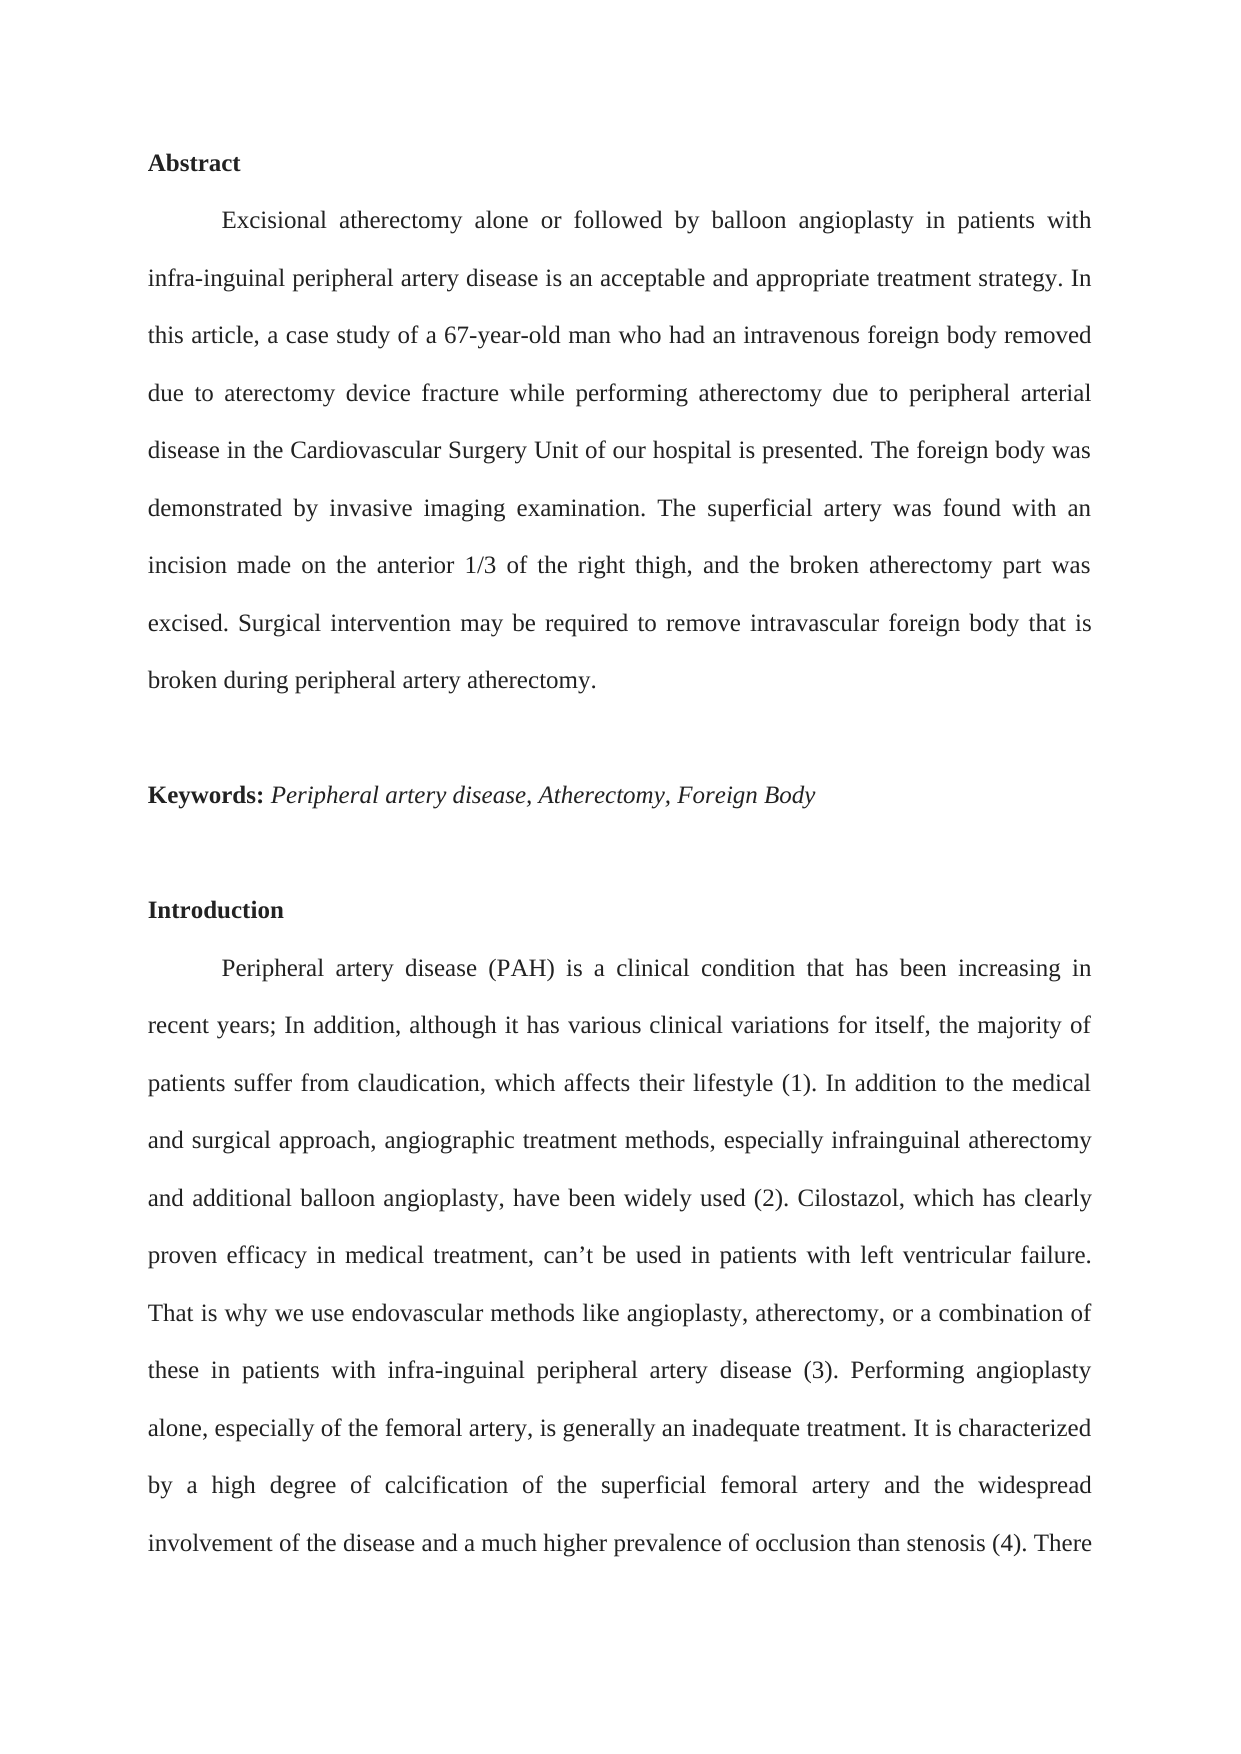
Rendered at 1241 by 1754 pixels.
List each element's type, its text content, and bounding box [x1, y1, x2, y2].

text Excisional atherectomy alone or followed by balloon angioplasty in patients with infra-inguinal peripheral artery disease is an acceptable and appropriate treatment strategy. In this article, a case study of a 67-year-old man who had an intravenous foreign body removed due to aterectomy device fracture while performing atherectomy due to peripheral arterial disease in the Cardiovascular Surgery Unit of our hospital is presented. The foreign body was demonstrated by invasive imaging examination. The superficial artery was found with an incision made on the anterior 1/3 of the right thigh, and the broken atherectomy part was excised. Surgical intervention may be required to remove intravascular foreign body that is broken during peripheral artery atherectomy. [148, 205, 1093, 694]
text Keywords: Peripheral artery disease, Atherectomy, Foreign Body [148, 780, 1093, 809]
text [148, 953, 1093, 1556]
text Abstract [148, 148, 1093, 176]
text Introduction [148, 895, 1093, 924]
